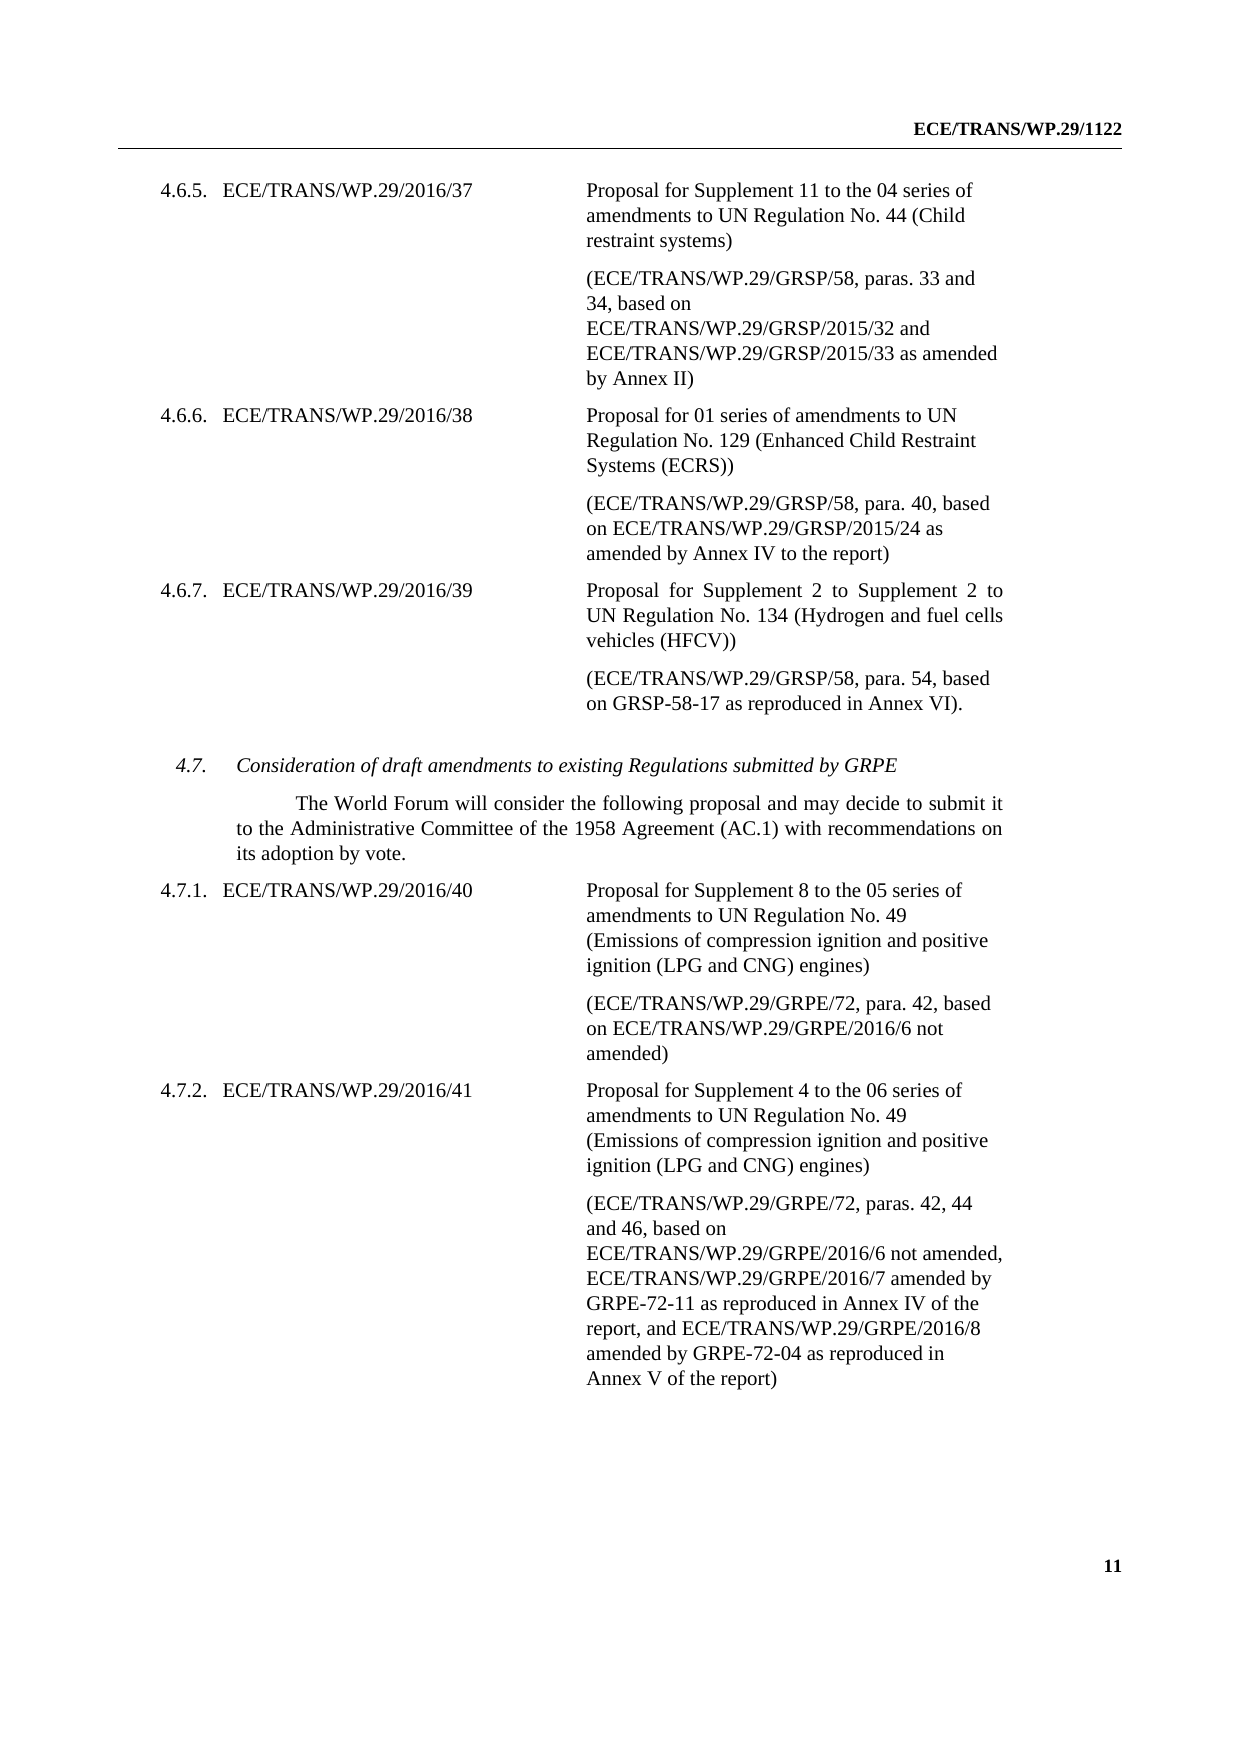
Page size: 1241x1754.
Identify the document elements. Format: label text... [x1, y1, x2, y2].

table_header Proposal for Supplement 8 to the 05 series of amendments to UN Regulation No. 49 (Emissions of compression ignition and positive ignition (LPG and CNG) engines) (ECE/TRANS/WP.29/GRPE/72, para. 42, based on ECE/TRANS/WP.29/GRPE/2016/6 not amended) [586, 877, 1004, 1077]
table_cell Proposal for 01 series of amendments to UN Regulation No. 129 (Enhanced Child Restraint Systems (ECRS)) (ECE/TRANS/WP.29/GRSP/58, para. 40, based on ECE/TRANS/WP.29/GRSP/2015/24 as amended by Annex IV to the report) [586, 402, 1004, 577]
table_cell 4.6.6. [118, 402, 222, 577]
text 4.7. Consideration of draft amendments to existing Regulations submitted by GRPE [118, 752, 1004, 777]
table_cell Proposal for Supplement 2 to Supplement 2 to UN Regulation No. 134 (Hydrogen and fuel cells vehicles (HFCV)) (ECE/TRANS/WP.29/GRSP/58, para. 54, based on GRSP-58-17 as reproduced in Annex VI). [586, 577, 1004, 727]
table_cell 4.6.5. [118, 177, 222, 402]
table_header ECE/TRANS/WP.29/2016/40 [222, 877, 586, 1077]
table_cell ECE/TRANS/WP.29/2016/41 [222, 1077, 586, 1402]
table_cell Proposal for Supplement 11 to the 04 series of amendments to UN Regulation No. 44 (Child restraint systems) (ECE/TRANS/WP.29/GRSP/58, paras. 33 and 34, based on ECE/TRANS/WP.29/GRSP/2015/32 and ECE/TRANS/WP.29/GRSP/2015/33 as amended by Annex II) [586, 177, 1004, 402]
table_cell Proposal for Supplement 4 to the 06 series of amendments to UN Regulation No. 49 (Emissions of compression ignition and positive ignition (LPG and CNG) engines) (ECE/TRANS/WP.29/GRPE/72, paras. 42, 44 and 46, based on ECE/TRANS/WP.29/GRPE/2016/6 not amended, ECE/TRANS/WP.29/GRPE/2016/7 amended by GRPE-72-11 as reproduced in Annex IV of the report, and ECE/TRANS/WP.29/GRPE/2016/8 amended by GRPE-72-04 as reproduced in Annex V of the report) [586, 1077, 1004, 1402]
table_cell ECE/TRANS/WP.29/2016/37 [222, 177, 586, 402]
table_cell ECE/TRANS/WP.29/2016/39 [222, 577, 586, 727]
table_cell ECE/TRANS/WP.29/2016/38 [222, 402, 586, 577]
table_header 4.7.1. [118, 877, 222, 1077]
text The World Forum will consider the following proposal and may decide to submit it to the Administrative Committee of the 1958 Agreement (AC.1) with recommendations on its adoption by vote. [236, 790, 1004, 865]
table_cell 4.6.7. [118, 577, 222, 727]
table_cell 4.7.2. [118, 1077, 222, 1402]
